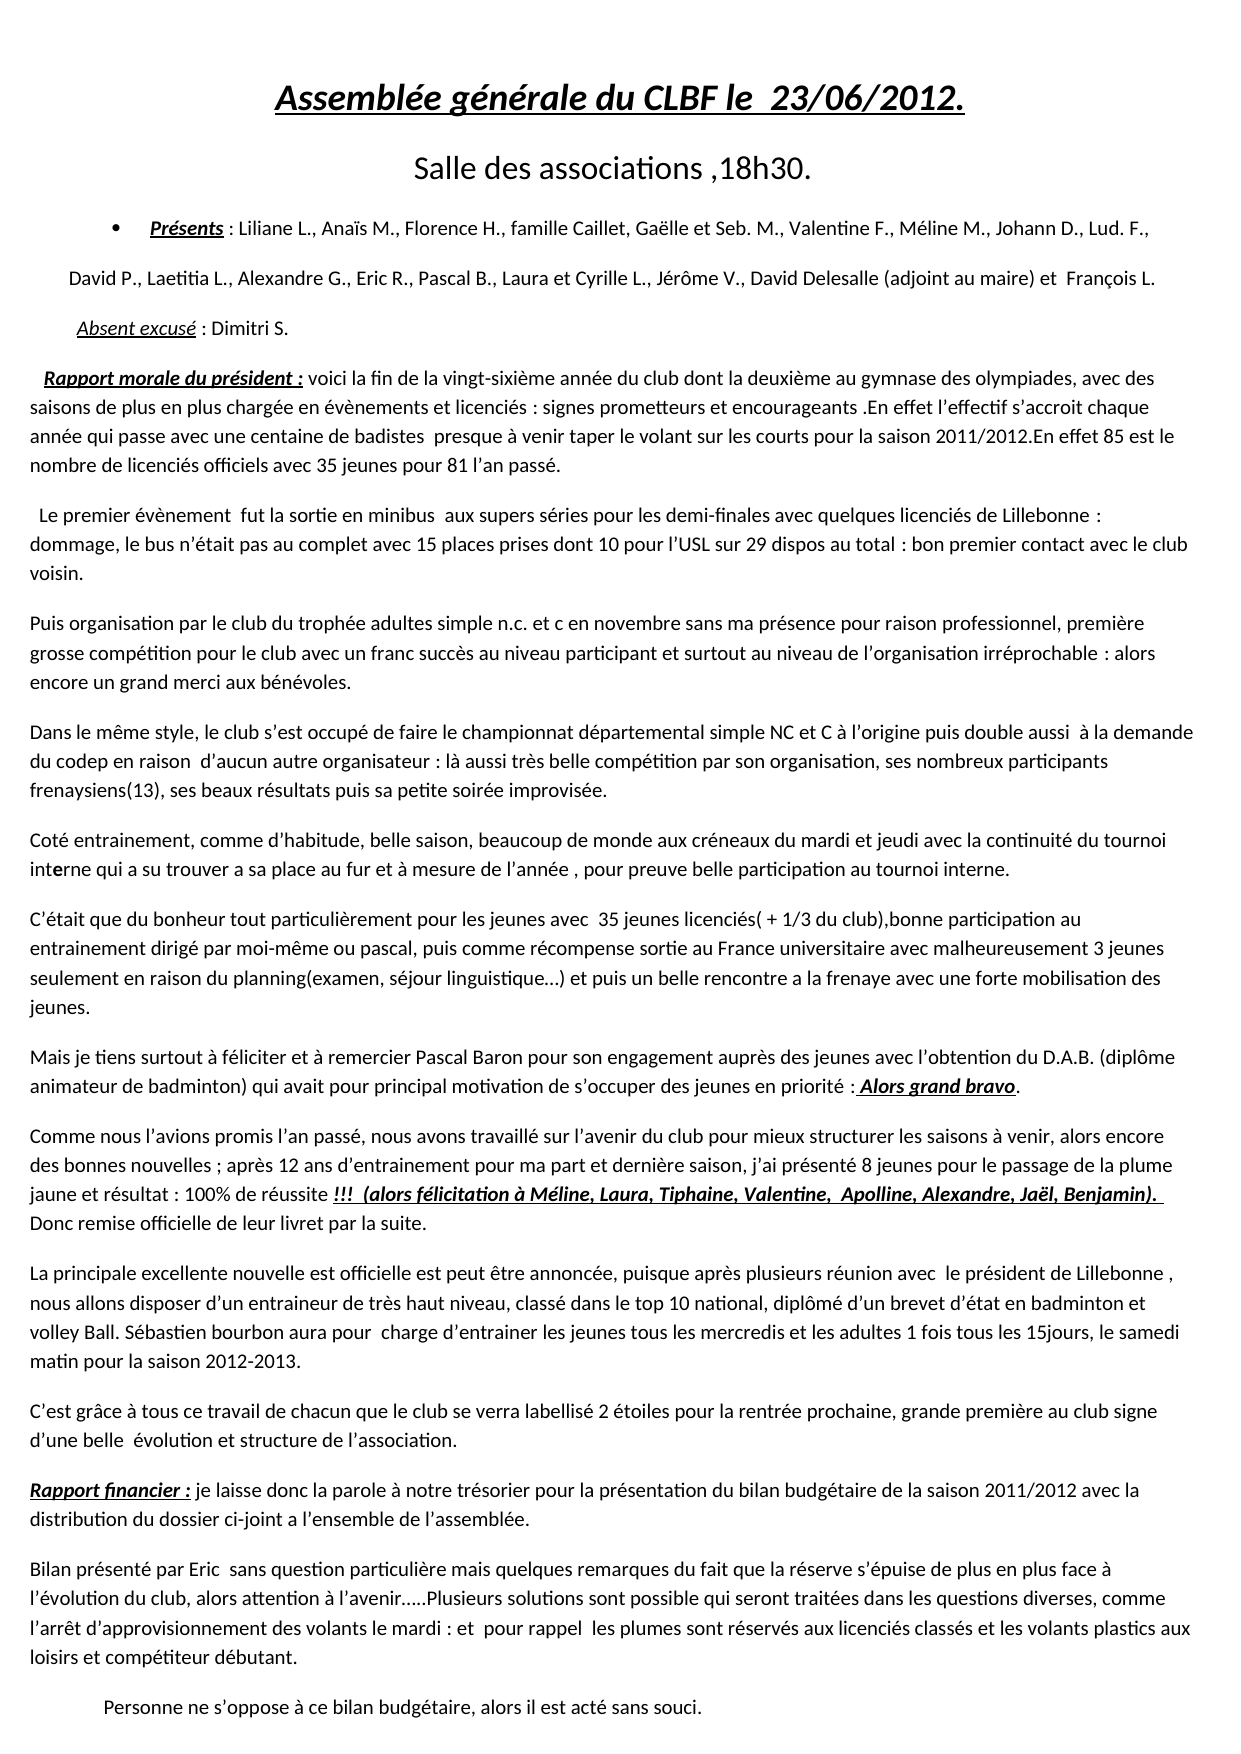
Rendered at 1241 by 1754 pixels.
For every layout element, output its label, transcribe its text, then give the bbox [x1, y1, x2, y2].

list Présents : Liliane L., Anaïs M., Florence H., famille Caillet, Gaëlle et Seb. M., Valentine F., Méline M., Johann D., Lud. F., [67, 215, 1196, 240]
text Bilan présenté par Eric sans question particulière mais quelques remarques du fait que la réserve s’épuise de plus en plus face à l’évolution du club, alors attention à l’avenir…..Plusieurs solutions sont possible qui seront traitées dans les questions diverses, comme l’arrêt d’approvisionnement des volants le mardi : et pour rappel les plumes sont réservés aux licenciés classés et les volants plastics aux loisirs et compétiteur débutant. [29, 1556, 1196, 1669]
text Le premier évènement fut la sortie en minibus aux supers séries pour les demi-finales avec quelques licenciés de Lillebonne : dommage, le bus n’était pas au complet avec 15 places prises dont 10 pour l’USL sur 29 dispos au total : bon premier contact avec le club voisin. [29, 502, 1196, 586]
text Salle des associations ,18h30. [29, 147, 1196, 188]
text Dans le même style, le club s’est occupé de faire le championnat départemental simple NC et C à l’origine puis double aussi à la demande du codep en raison d’aucun autre organisateur : là aussi très belle compétition par son organisation, ses nombreux participants frenaysiens(13), ses beaux résultats puis sa petite soirée improvisée. [29, 719, 1196, 803]
text Puis organisation par le club du trophée adultes simple n.c. et c en novembre sans ma présence pour raison professionnel, première grosse compétition pour le club avec un franc succès au niveau participant et surtout au niveau de l’organisation irréprochable : alors encore un grand merci aux bénévoles. [29, 611, 1196, 694]
text Absent excusé : Dimitri S. [29, 315, 1196, 340]
text Coté entrainement, comme d’habitude, belle saison, beaucoup de monde aux créneaux du mardi et jeudi avec la continuité du tournoi interne qui a su trouver a sa place au fur et à mesure de l’année , pour preuve belle participation au tournoi interne. [29, 827, 1196, 882]
text Rapport financier : je laisse donc la parole à notre trésorier pour la présentation du bilan budgétaire de la saison 2011/2012 avec la distribution du dossier ci-joint a l’ensemble de l’assemblée. [29, 1477, 1196, 1532]
text Personne ne s’oppose à ce bilan budgétaire, alors il est acté sans souci. [29, 1694, 1196, 1719]
text Rapport morale du président : voici la fin de la vingt-sixième année du club dont la deuxième au gymnase des olympiades, avec des saisons de plus en plus chargée en évènements et licenciés : signes prometteurs et encourageants .En effet l’effectif s’accroit chaque année qui passe avec une centaine de badistes presque à venir taper le volant sur les courts pour la saison 2011/2012.En effet 85 est le nombre de licenciés officiels avec 35 jeunes pour 81 l’an passé. [29, 365, 1196, 478]
text David P., Laetitia L., Alexandre G., Eric R., Pascal B., Laura et Cyrille L., Jérôme V., David Delesalle (adjoint au maire) et François L. [29, 265, 1196, 290]
text C’était que du bonheur tout particulièrement pour les jeunes avec 35 jeunes licenciés( + 1/3 du club),bonne participation au entrainement dirigé par moi-même ou pascal, puis comme récompense sortie au France universitaire avec malheureusement 3 jeunes seulement en raison du planning(examen, séjour linguistique…) et puis un belle rencontre a la frenaye avec une forte mobilisation des jeunes. [29, 906, 1196, 1019]
text La principale excellente nouvelle est officielle est peut être annoncée, puisque après plusieurs réunion avec le président de Lillebonne , nous allons disposer d’un entraineur de très haut niveau, classé dans le top 10 national, diplômé d’un brevet d’état en badminton et volley Ball. Sébastien bourbon aura pour charge d’entrainer les jeunes tous les mercredis et les adultes 1 fois tous les 15jours, le samedi matin pour la saison 2012-2013. [29, 1261, 1196, 1373]
text Comme nous l’avions promis l’an passé, nous avons travaillé sur l’avenir du club pour mieux structurer les saisons à venir, alors encore des bonnes nouvelles ; après 12 ans d’entrainement pour ma part et dernière saison, j’ai présenté 8 jeunes pour le passage de la plume jaune et résultat : 100% de réussite !!! (alors félicitation à Méline, Laura, Tiphaine, Valentine, Apolline, Alexandre, Jaël, Benjamin). Donc remise officielle de leur livret par la suite. [29, 1123, 1196, 1236]
text C’est grâce à tous ce travail de chacun que le club se verra labellisé 2 étoiles pour la rentrée prochaine, grande première au club signe d’une belle évolution et structure de l’association. [29, 1398, 1196, 1453]
text Assemblée générale du CLBF le 23/06/2012. [44, 73, 1196, 119]
text Mais je tiens surtout à féliciter et à remercier Pascal Baron pour son engagement auprès des jeunes avec l’obtention du D.A.B. (diplôme animateur de badminton) qui avait pour principal motivation de s’occuper des jeunes en priorité : Alors grand bravo. [29, 1044, 1196, 1098]
